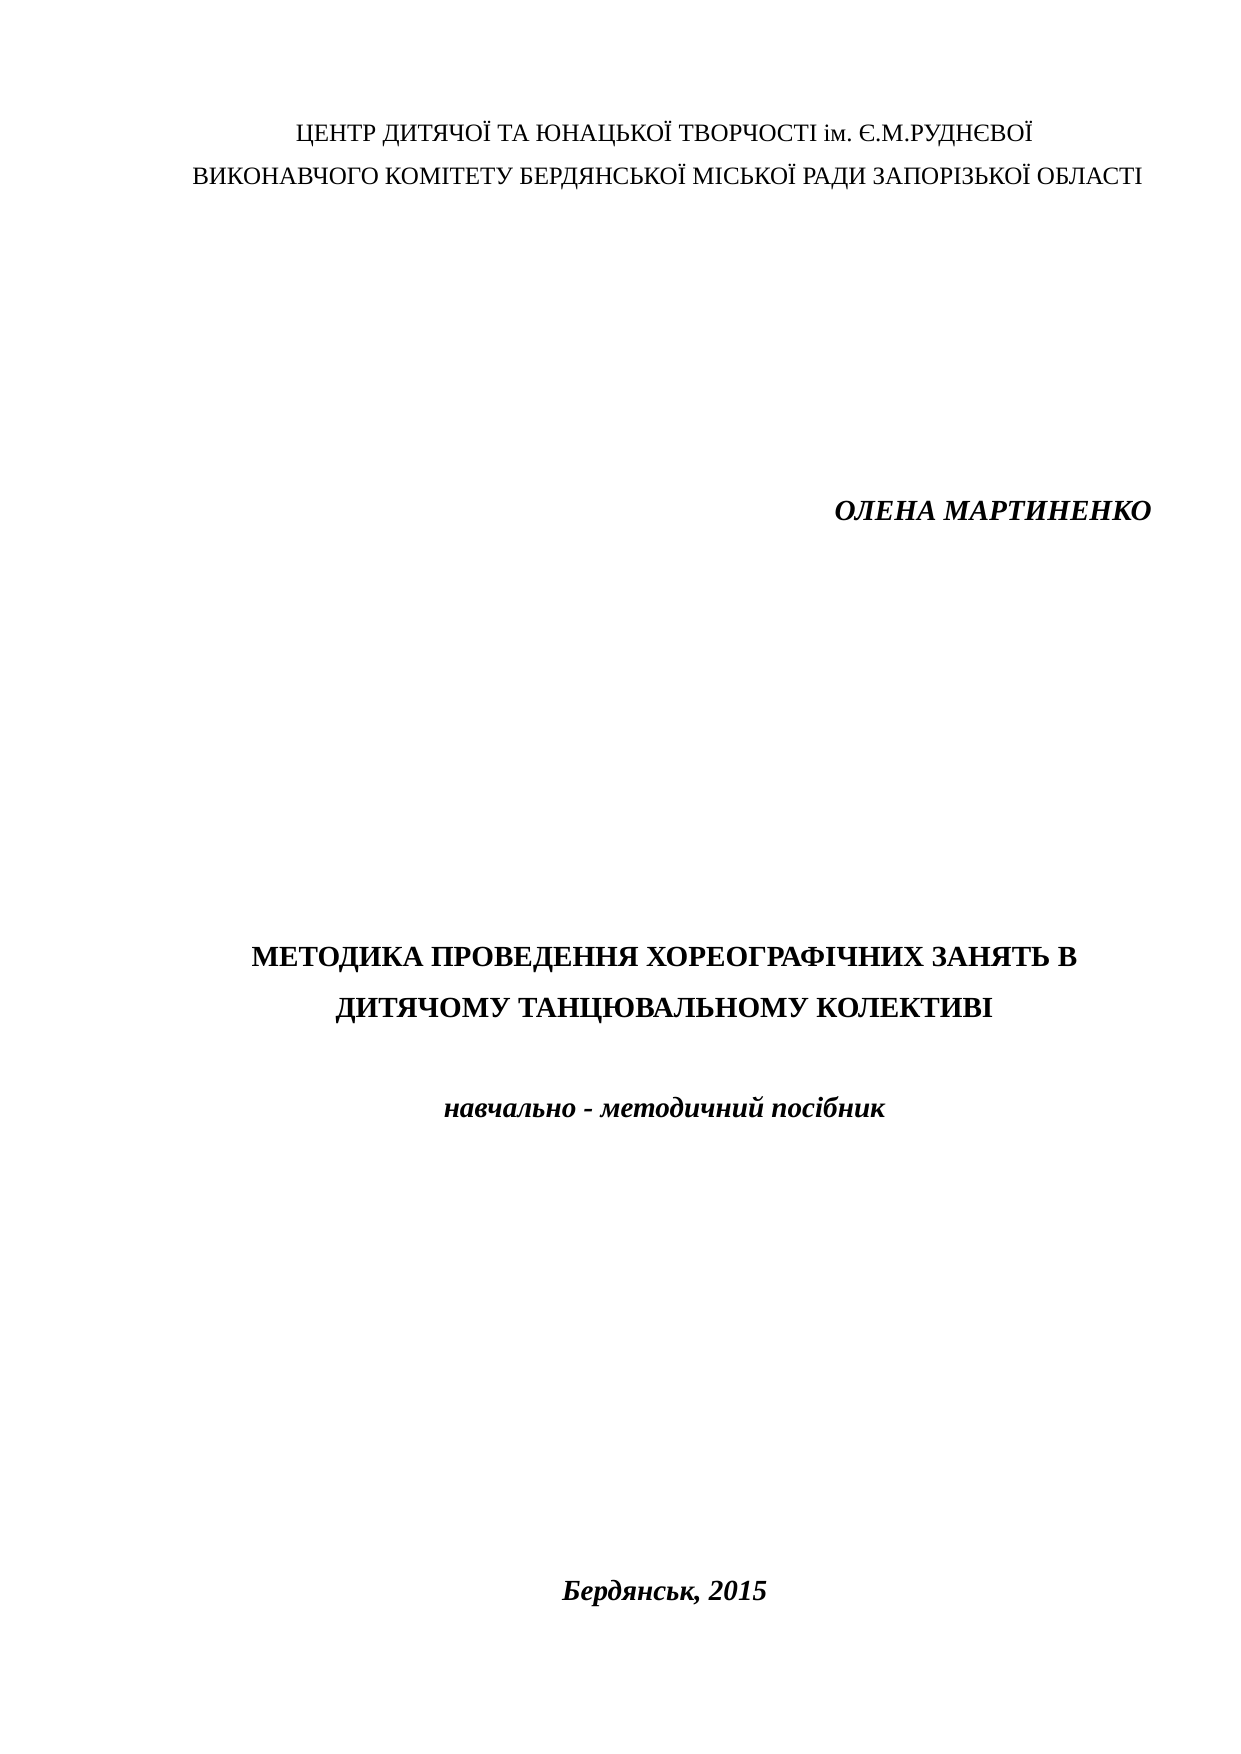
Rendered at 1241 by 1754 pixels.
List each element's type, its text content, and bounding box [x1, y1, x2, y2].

text МЕТОДИКА ПРОВЕДЕННЯ ХОРЕОГРАФІЧНИХ ЗАНЯТЬ В [177, 939, 1152, 973]
text ОЛЕНА МАРТИНЕНКО [177, 493, 1152, 526]
text ЦЕНТР ДИТЯЧОЇ ТА ЮНАЦЬКОЇ ТВОРЧОСТІ ім. Є.М.РУДНЄВОЇ [177, 118, 1152, 147]
text ВИКОНАВЧОГО КОМІТЕТУ БЕРДЯНСЬКОЇ МІСЬКОЇ РАДИ ЗАПОРІЗЬКОЇ ОБЛАСТІ [177, 161, 1152, 190]
text Бердянськ, 2015 [177, 1573, 1152, 1607]
text ДИТЯЧОМУ ТАНЦЮВАЛЬНОМУ КОЛЕКТИВІ [177, 990, 1152, 1074]
text навчально - методичний посібник [177, 1090, 1152, 1124]
